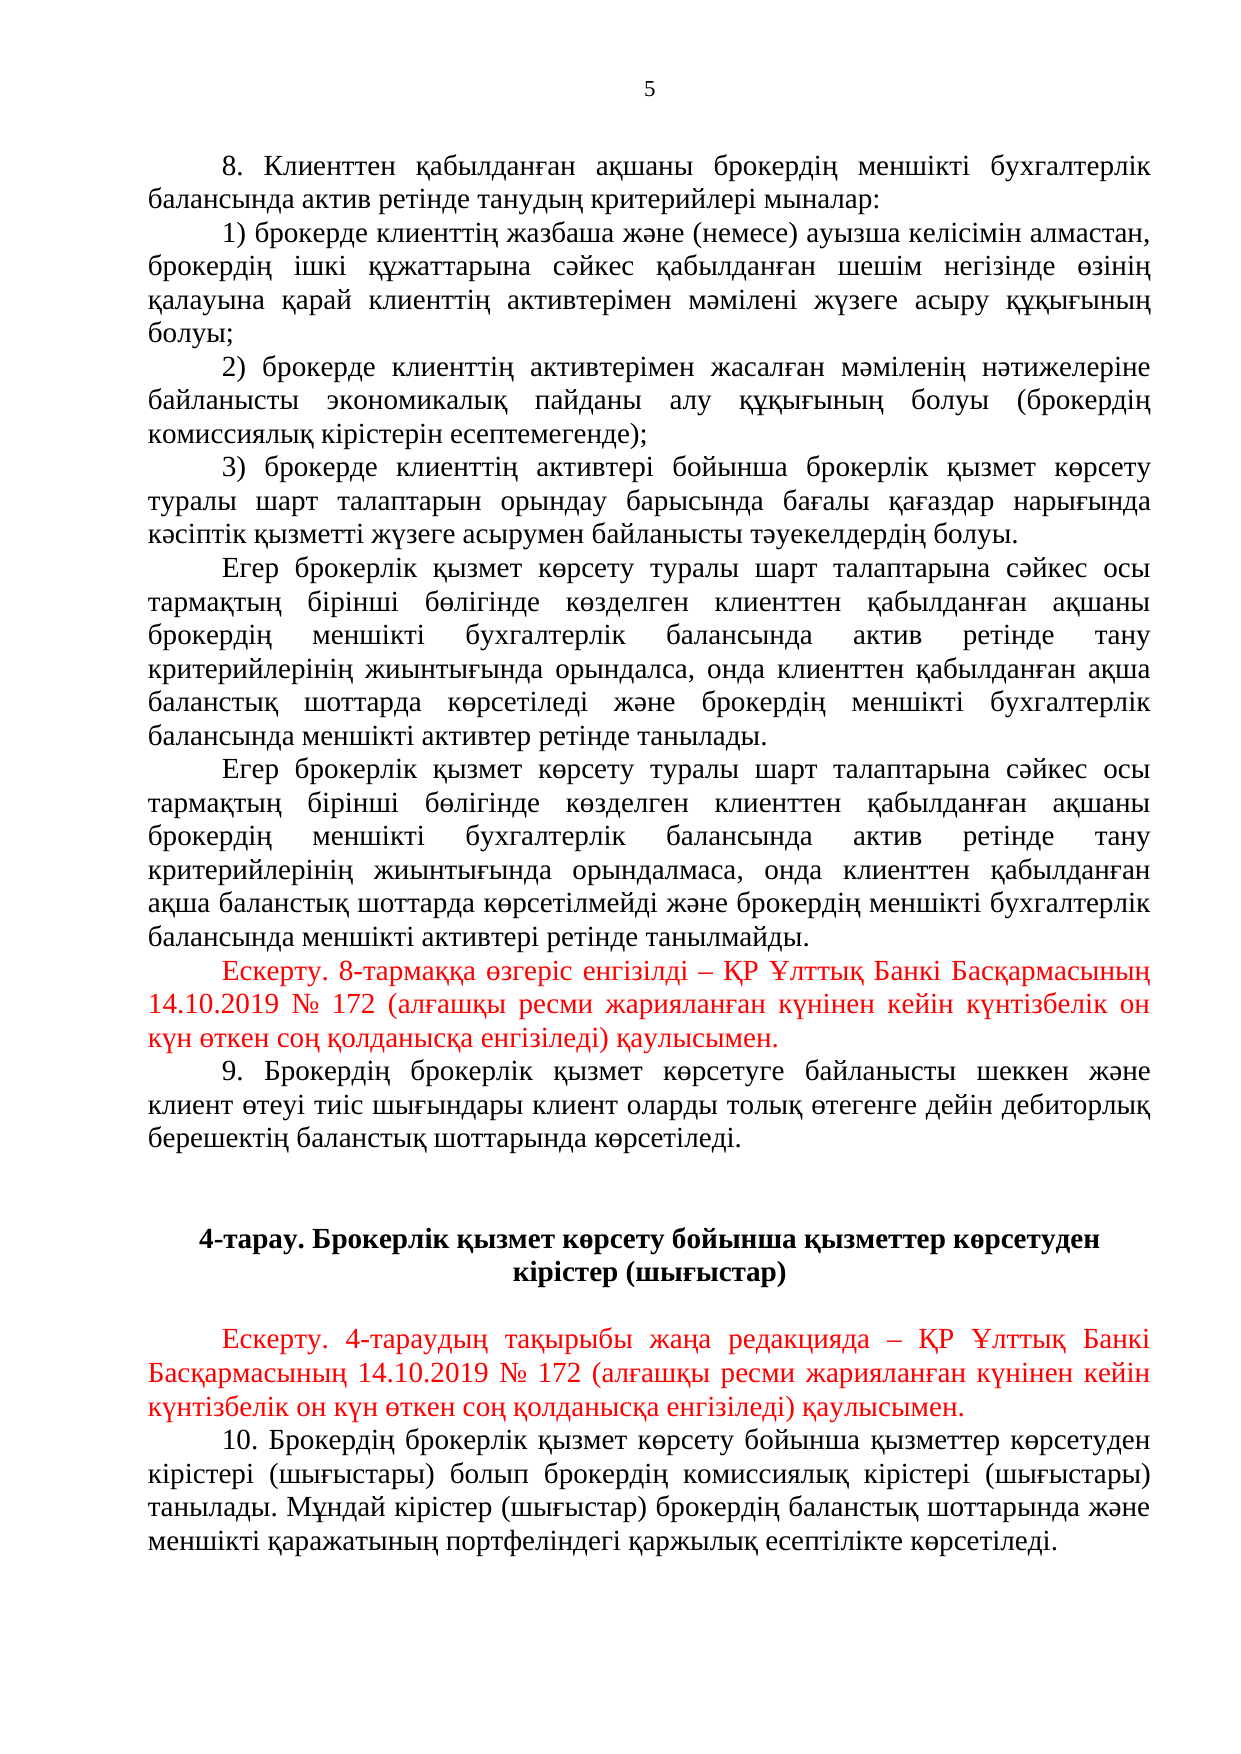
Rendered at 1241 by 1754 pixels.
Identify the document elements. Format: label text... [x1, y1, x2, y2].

text 4-тарау. Брокерлік қызмет көрсету бойынша қызметтер көрсетуден кірістер (шығыстар) [148, 1221, 1152, 1288]
text 3) брокерде клиенттің активтері бойынша брокерлік қызмет көрсету туралы шарт талаптарын орындау барысында бағалы қағаздар нарығында кәсіптік қызметті жүзеге асырумен байланысты тәуекелдердің болуы. [148, 449, 1152, 550]
text Егер брокерлік қызмет көрсету туралы шарт талаптарына сәйкес осы тармақтың бірінші бөлігінде көзделген клиенттен қабылданған ақшаны брокердің меншікті бухгалтерлік балансында актив ретінде тану критерийлерінің жиынтығында орындалмаса, онда клиенттен қабылданған ақша баланстық шоттарда көрсетілмейді және брокердің меншікті бухгалтерлік балансында меншікті активтері ретінде танылмайды. [148, 751, 1152, 953]
text 10. Брокердің брокерлік қызмет көрсету бойынша қызметтер көрсетуден кірістері (шығыстары) болып брокердің комиссиялық кірістері (шығыстары) танылады. Мұндай кірістер (шығыстар) брокердің баланстық шоттарында және меншікті қаражатының портфеліндегі қаржылық есептілікте көрсетіледі. [148, 1422, 1152, 1556]
text Егер брокерлік қызмет көрсету туралы шарт талаптарына сәйкес осы тармақтың бірінші бөлігінде көзделген клиенттен қабылданған ақшаны брокердің меншікті бухгалтерлік балансында актив ретінде тану критерийлерінің жиынтығында орындалса, онда клиенттен қабылданған ақша баланстық шоттарда көрсетіледі және брокердің меншікті бухгалтерлік балансында меншікті активтер ретінде танылады. [148, 550, 1152, 751]
text Ескерту. 4-тараудың тақырыбы жаңа редакцияда – ҚР Ұлттық Банкі Басқармасының 14.10.2019 № 172 (алғашқы ресми жарияланған күнінен кейін күнтізбелік он күн өткен соң қолданысқа енгізіледі) қаулысымен. [148, 1322, 1152, 1422]
text 1) брокерде клиенттің жазбаша және (немесе) ауызша келісімін алмастан, брокердің ішкі құжаттарына сәйкес қабылданған шешім негізінде өзінің қалауына қарай клиенттің активтерімен мәмілені жүзеге асыру құқығының болуы; [148, 215, 1152, 349]
text Ескерту. 8-тармаққа өзгеріс енгізілді – ҚР Ұлттық Банкі Басқармасының 14.10.2019 № 172 (алғашқы ресми жарияланған күнінен кейін күнтізбелік он күн өткен соң қолданысқа енгізіледі) қаулысымен. [148, 953, 1152, 1053]
text 9. Брокердің брокерлік қызмет көрсетуге байланысты шеккен және клиент өтеуі тиіс шығындары клиент оларды толық өтегенге дейін дебиторлық берешектің баланстық шоттарында көрсетіледі. [148, 1053, 1152, 1154]
text 2) брокерде клиенттің активтерімен жасалған мәміленің нәтижелеріне байланысты экономикалық пайданы алу құқығының болуы (брокердің комиссиялық кірістерін есептемегенде); [148, 349, 1152, 449]
text 8. Клиенттен қабылданған ақшаны брокердің меншікті бухгалтерлік балансында актив ретінде танудың критерийлері мыналар: [148, 148, 1152, 215]
